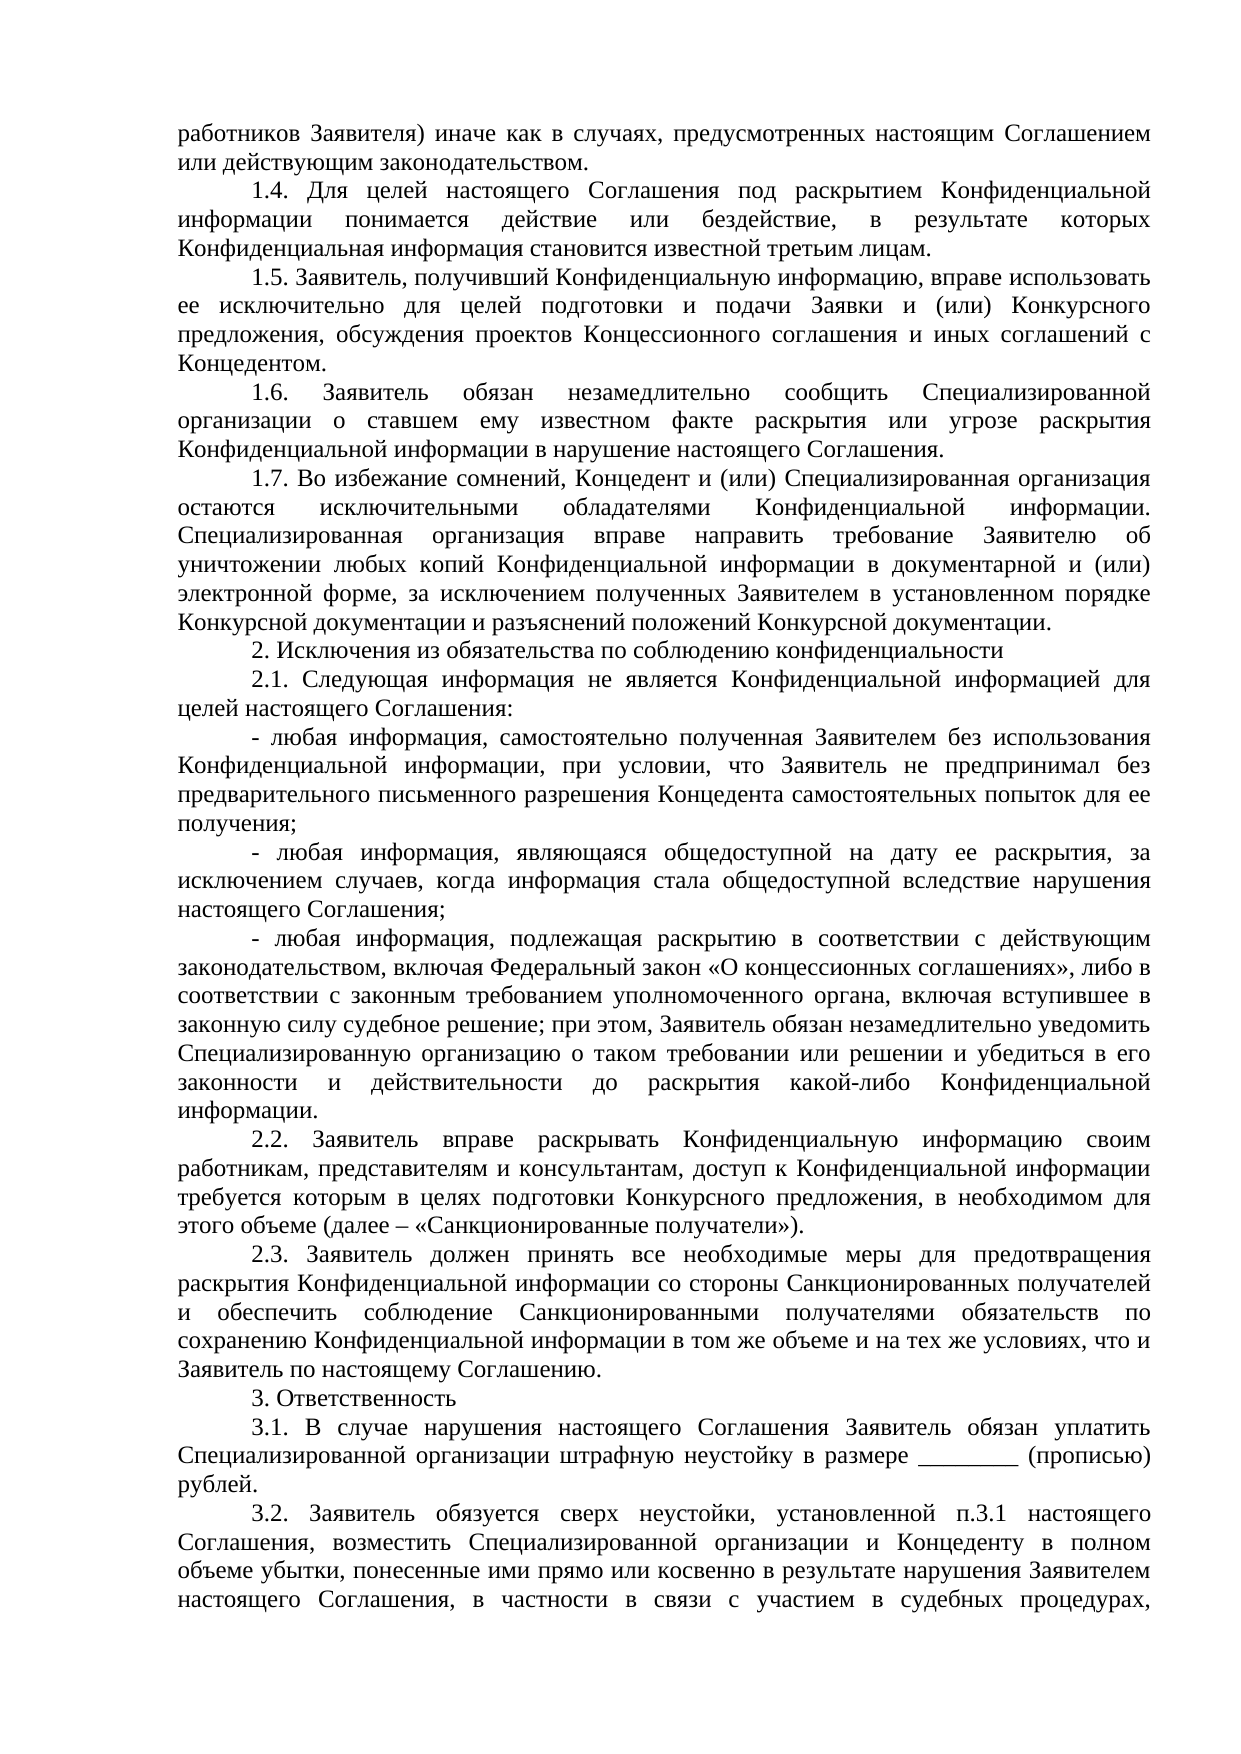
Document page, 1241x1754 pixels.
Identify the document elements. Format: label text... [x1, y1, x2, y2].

text 1.7. Во избежание сомнений, Концедент и (или) Специализированная организация остаются исключительными обладателями Конфиденциальной информации. Специализированная организация вправе направить требование Заявителю об уничтожении любых копий Конфиденциальной информации в документарной и (или) электронной форме, за исключением полученных Заявителем в установленном порядке Конкурсной документации и разъяснений положений Конкурсной документации. [177, 463, 1152, 636]
text 3. Ответственность [177, 1383, 1152, 1412]
text - любая информация, являющаяся общедоступной на дату ее раскрытия, за исключением случаев, когда информация стала общедоступной вследствие нарушения настоящего Соглашения; [177, 837, 1152, 923]
text 3.1. В случае нарушения настоящего Соглашения Заявитель обязан уплатить Специализированной организации штрафную неустойку в размере ________ (прописью) рублей. [177, 1412, 1152, 1498]
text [177, 118, 1152, 176]
text 1.5. Заявитель, получивший Конфиденциальную информацию, вправе использовать ее исключительно для целей подготовки и подачи Заявки и (или) Конкурсного предложения, обсуждения проектов Концессионного соглашения и иных соглашений с Концедентом. [177, 262, 1152, 377]
text 2. Исключения из обязательства по соблюдению конфиденциальности [177, 636, 1152, 664]
text 2.3. Заявитель должен принять все необходимые меры для предотвращения раскрытия Конфиденциальной информации со стороны Санкционированных получателей и обеспечить соблюдение Санкционированными получателями обязательств по сохранению Конфиденциальной информации в том же объеме и на тех же условиях, что и Заявитель по настоящему Соглашению. [177, 1239, 1152, 1383]
text 1.4. Для целей настоящего Соглашения под раскрытием Конфиденциальной информации понимается действие или бездействие, в результате которых Конфиденциальная информация становится известной третьим лицам. [177, 176, 1152, 262]
text 2.2. Заявитель вправе раскрывать Конфиденциальную информацию своим работникам, представителям и консультантам, доступ к Конфиденциальной информации требуется которым в целях подготовки Конкурсного предложения, в необходимом для этого объеме (далее – «Санкционированные получатели»). [177, 1124, 1152, 1239]
text - любая информация, подлежащая раскрытию в соответствии с действующим законодательством, включая Федеральный закон «О концессионных соглашениях», либо в соответствии с законным требованием уполномоченного органа, включая вступившее в законную силу судебное решение; при этом, Заявитель обязан незамедлительно уведомить Специализированную организацию о таком требовании или решении и убедиться в его законности и действительности до раскрытия какой-либо Конфиденциальной информации. [177, 923, 1152, 1124]
text - любая информация, самостоятельно полученная Заявителем без использования Конфиденциальной информации, при условии, что Заявитель не предпринимал без предварительного письменного разрешения Концедента самостоятельных попыток для ее получения; [177, 722, 1152, 837]
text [177, 1498, 1152, 1613]
text 2.1. Следующая информация не является Конфиденциальной информацией для целей настоящего Соглашения: [177, 664, 1152, 722]
text 1.6. Заявитель обязан незамедлительно сообщить Специализированной организации о ставшем ему известном факте раскрытия или угрозе раскрытия Конфиденциальной информации в нарушение настоящего Соглашения. [177, 377, 1152, 463]
